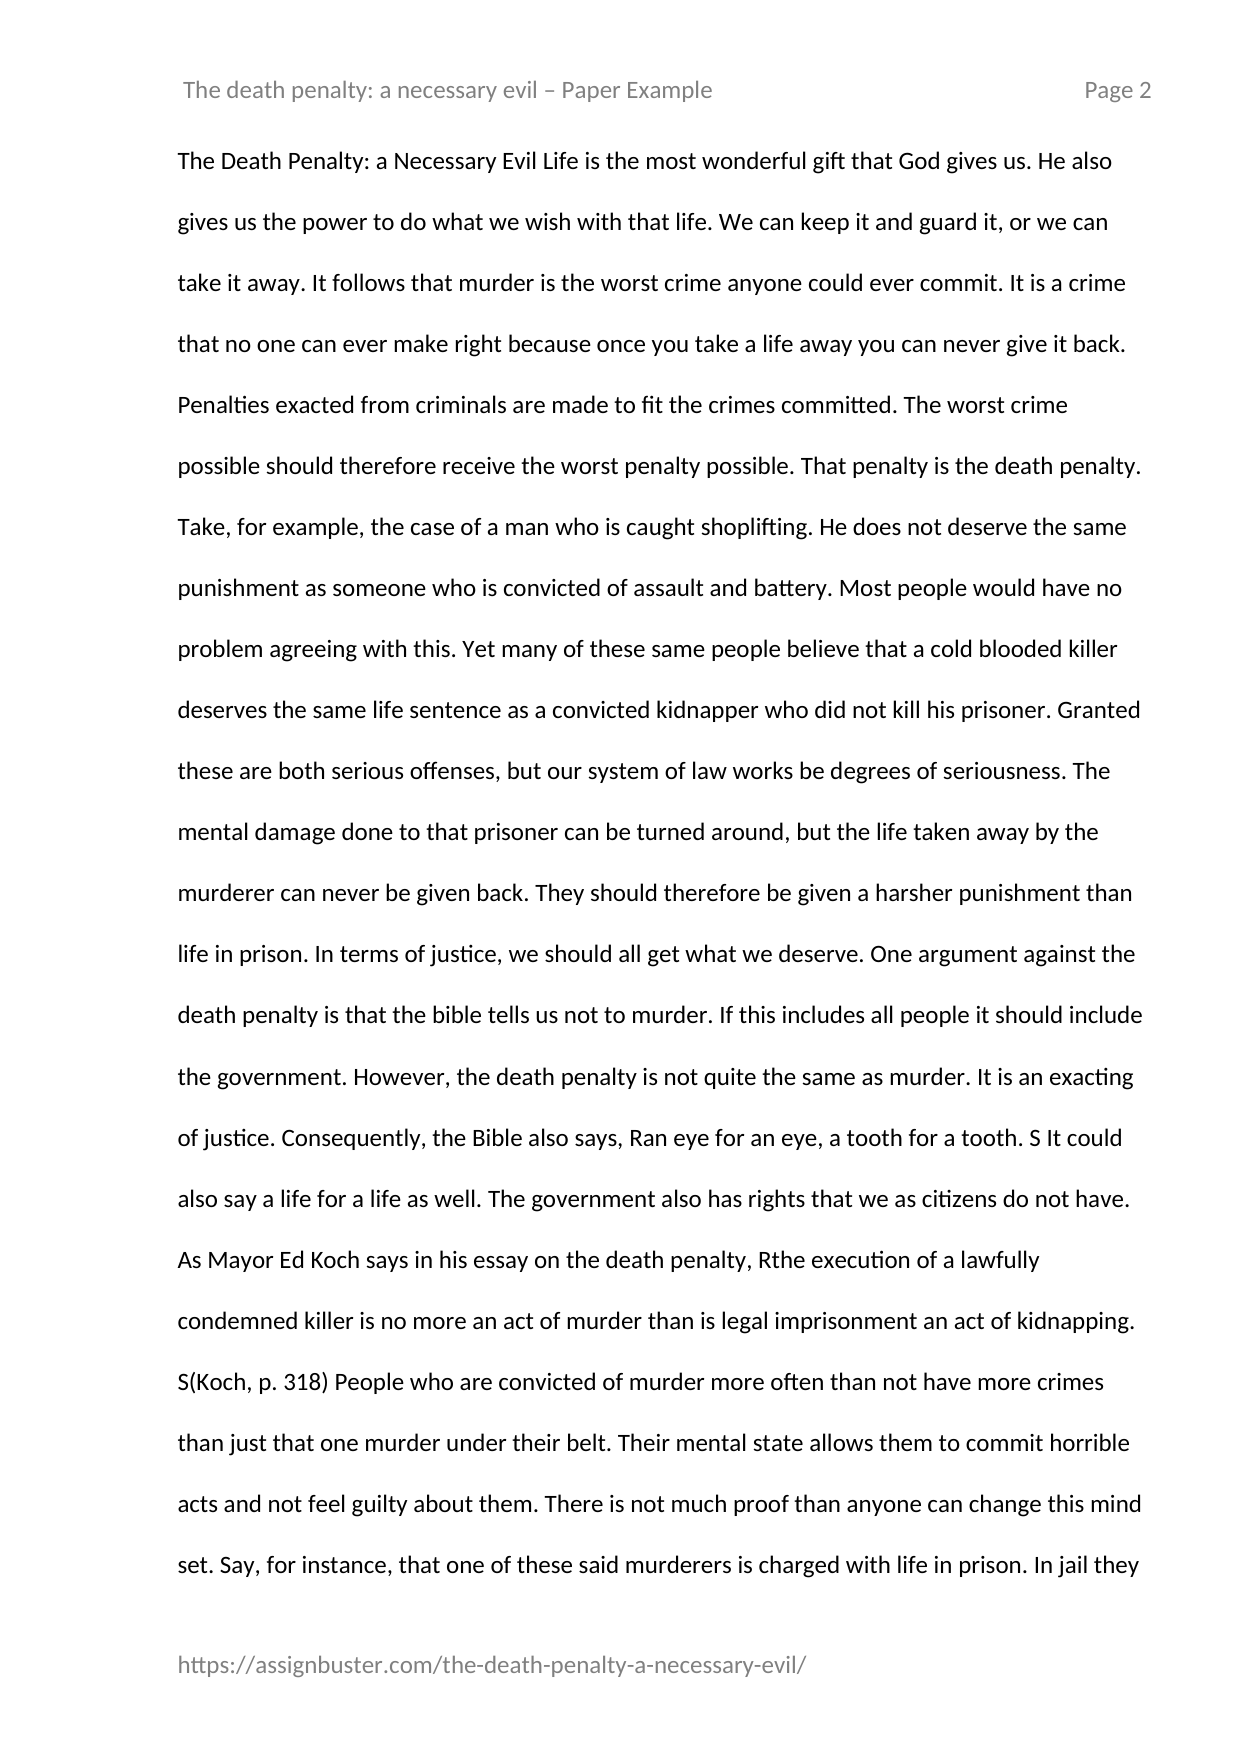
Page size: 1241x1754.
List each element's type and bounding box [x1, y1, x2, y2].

text [177, 145, 1152, 1579]
